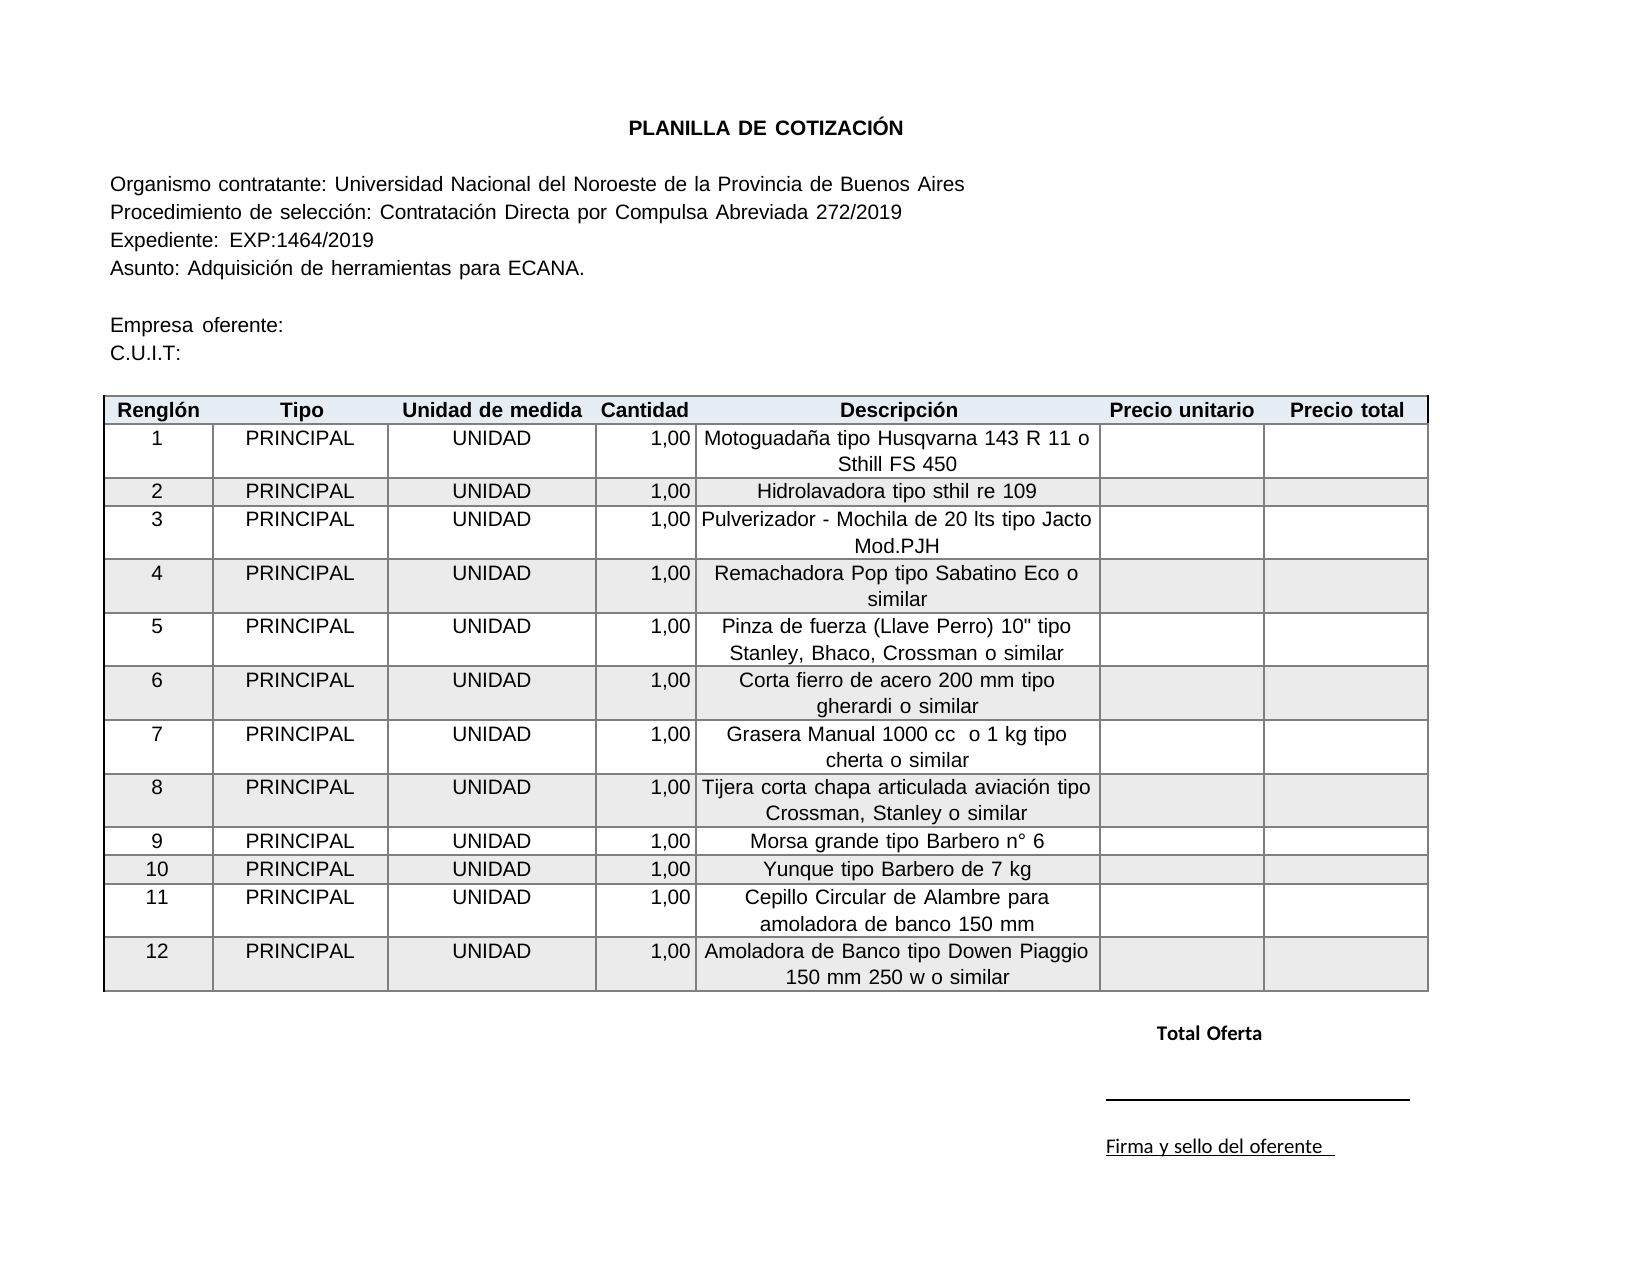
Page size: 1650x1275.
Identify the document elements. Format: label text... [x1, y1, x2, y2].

table_header Renglón [105, 397, 213, 423]
table_cell PRINCIPAL [214, 667, 387, 719]
table_cell 4 [105, 560, 212, 612]
table_cell UNIDAD [389, 938, 595, 990]
text Firma y sello del oferente [94, 1133, 1334, 1159]
table_cell 5 [105, 614, 212, 665]
table_cell [1265, 775, 1427, 826]
table_cell [1101, 560, 1263, 612]
table_cell 1,00 [597, 938, 695, 990]
table_cell [1101, 828, 1263, 854]
table_cell [1101, 775, 1263, 826]
table_cell PRINCIPAL [214, 938, 387, 990]
table_cell 6 [105, 667, 212, 719]
table_cell 1,00 [597, 614, 695, 665]
table_cell UNIDAD [389, 775, 595, 826]
table_cell 1,00 [597, 828, 695, 854]
table_cell PRINCIPAL [214, 614, 387, 665]
table_header Unidad de medida Cantidad [388, 397, 696, 423]
table_cell UNIDAD [389, 425, 595, 477]
table_cell Morsa grande tipo Barbero n° 6 [697, 828, 1099, 854]
table_cell 1,00 [597, 479, 695, 505]
table_cell [1101, 721, 1263, 772]
text Asunto: Adquisición de herramientas para ECANA. [110, 256, 1442, 280]
table_cell 1,00 [597, 885, 695, 936]
subtitle Total Oferta [94, 1020, 1262, 1046]
table_cell [1265, 479, 1427, 505]
table_cell UNIDAD [389, 856, 595, 883]
table_cell Yunque tipo Barbero de 7 kg [697, 856, 1099, 883]
table_cell [1265, 507, 1427, 558]
table_cell UNIDAD [389, 667, 595, 719]
table_cell UNIDAD [389, 721, 595, 772]
table_cell 1 [105, 425, 212, 477]
table_cell PRINCIPAL [214, 775, 387, 826]
text Empresa oferente: C.U.I.T: [110, 313, 285, 365]
table_cell PRINCIPAL [214, 885, 387, 936]
table_cell Tijera corta chapa articulada aviación tipo Crossman, Stanley o similar [697, 775, 1099, 826]
table_cell 7 [105, 721, 212, 772]
table_cell Remachadora Pop tipo Sabatino Eco o similar [697, 560, 1099, 612]
table_cell 1,00 [597, 425, 695, 477]
table_cell 11 [105, 885, 212, 936]
table_cell PRINCIPAL [214, 507, 387, 558]
table_cell 2 [105, 479, 212, 505]
table_cell [1265, 938, 1427, 990]
table_cell UNIDAD [389, 507, 595, 558]
table_cell [1265, 667, 1427, 719]
table_cell [1101, 667, 1263, 719]
table_cell PRINCIPAL [214, 828, 387, 854]
table_cell [1265, 856, 1427, 883]
table_cell PRINCIPAL [214, 479, 387, 505]
table_header Precio unitario Precio total [1100, 397, 1427, 423]
table_cell UNIDAD [389, 560, 595, 612]
table_cell PRINCIPAL [214, 560, 387, 612]
text Organismo contratante: Universidad Nacional del Noroeste de la Provincia de Buenos Aires Procedimiento de selección: Contratación Directa por Compulsa Abreviada 272/2019 Expediente: EXP:1464/2019 [110, 172, 972, 252]
table_cell [1265, 721, 1427, 772]
table_cell [1101, 479, 1263, 505]
table_cell [1101, 507, 1263, 558]
table_cell Pinza de fuerza (Llave Perro) 10" tipo Stanley, Bhaco, Crossman o similar [697, 614, 1099, 665]
table_cell Grasera Manual 1000 cc o 1 kg tipo cherta o similar [697, 721, 1099, 772]
table_cell [1265, 614, 1427, 665]
table_header Tipo [213, 397, 388, 423]
table_cell [1265, 828, 1427, 854]
table_cell [1101, 614, 1263, 665]
table_cell UNIDAD [389, 828, 595, 854]
table_cell 1,00 [597, 667, 695, 719]
table_cell [1265, 560, 1427, 612]
table_cell Motoguadaña tipo Husqvarna 143 R 11 o Sthill FS 450 [697, 425, 1099, 477]
table_cell [1101, 856, 1263, 883]
table_cell 1,00 [597, 560, 695, 612]
table_cell [1101, 425, 1263, 477]
table_cell 1,00 [597, 721, 695, 772]
subtitle PLANILLA DE COTIZACIÓN [94, 116, 1438, 139]
table_cell 8 [105, 775, 212, 826]
table_cell Pulverizador - Mochila de 20 lts tipo Jacto Mod.PJH [697, 507, 1099, 558]
table_cell 10 [105, 856, 212, 883]
table_cell [1265, 885, 1427, 936]
table_cell [1101, 885, 1263, 936]
table_cell 12 [105, 938, 212, 990]
table_header Descripción [696, 397, 1100, 423]
table_cell Amoladora de Banco tipo Dowen Piaggio 150 mm 250 w o similar [697, 938, 1099, 990]
table_cell 1,00 [597, 856, 695, 883]
table_cell Hidrolavadora tipo sthil re 109 [697, 479, 1099, 505]
table_cell 3 [105, 507, 212, 558]
table_cell UNIDAD [389, 614, 595, 665]
table_cell [1101, 938, 1263, 990]
table_cell Cepillo Circular de Alambre para amoladora de banco 150 mm [697, 885, 1099, 936]
table_cell 9 [105, 828, 212, 854]
table_cell 1,00 [597, 775, 695, 826]
table_cell [1265, 425, 1427, 477]
table_cell UNIDAD [389, 479, 595, 505]
table_cell Corta fierro de acero 200 mm tipo gherardi o similar [697, 667, 1099, 719]
table_cell PRINCIPAL [214, 856, 387, 883]
table_cell 1,00 [597, 507, 695, 558]
table_cell UNIDAD [389, 885, 595, 936]
table_cell PRINCIPAL [214, 425, 387, 477]
table_cell PRINCIPAL [214, 721, 387, 772]
